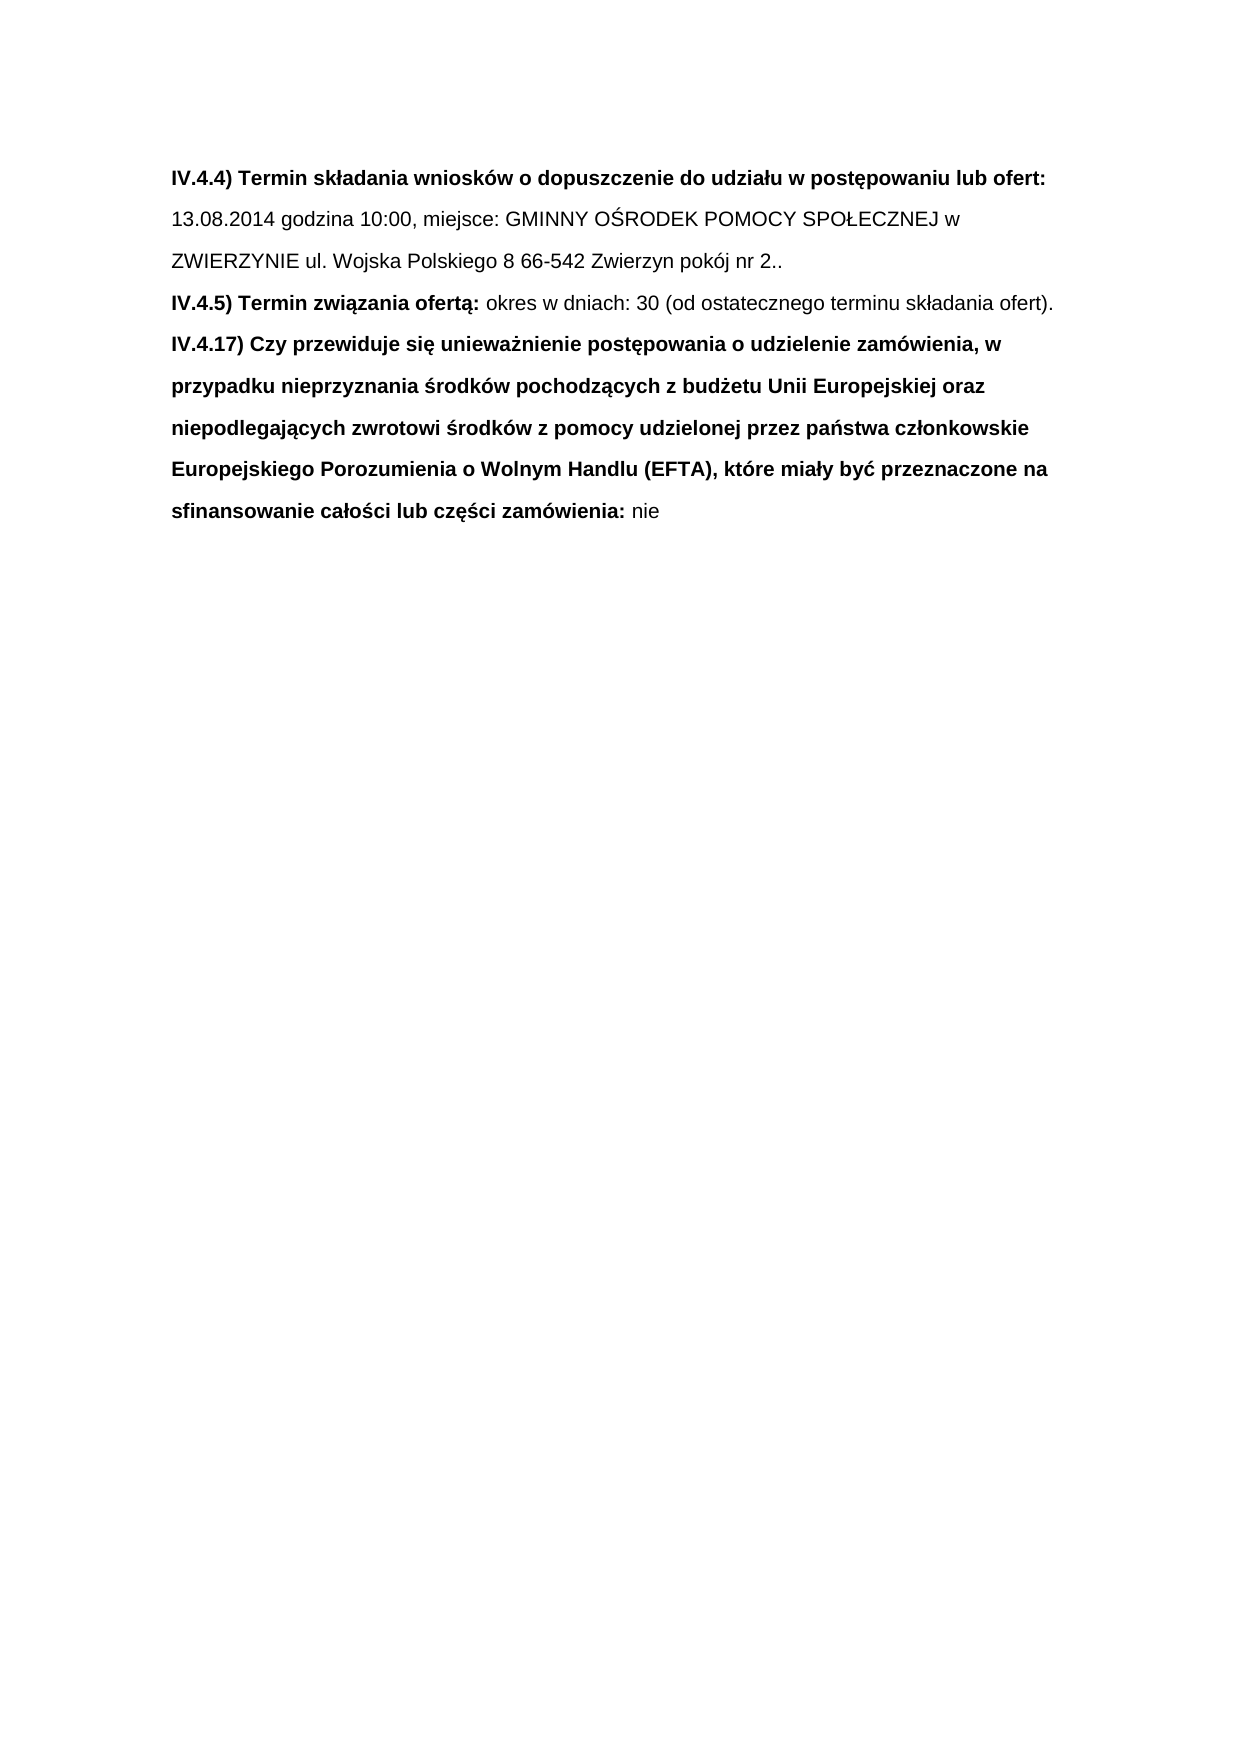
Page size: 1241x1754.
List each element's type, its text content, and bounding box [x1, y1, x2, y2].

text IV.4.4) Termin składania wniosków o dopuszczenie do udziału w postępowaniu lub ofert: 13.08.2014 godzina 10:00, miejsce: GMINNY OŚRODEK POMOCY SPOŁECZNEJ w ZWIERZYNIE ul. Wojska Polskiego 8 66-542 Zwierzyn pokój nr 2.. [171, 148, 1093, 273]
text IV.4.17) Czy przewiduje się unieważnienie postępowania o udzielenie zamówienia, w przypadku nieprzyznania środków pochodzących z budżetu Unii Europejskiej oraz niepodlegających zwrotowi środków z pomocy udzielonej przez państwa członkowskie Europejskiego Porozumienia o Wolnym Handlu (EFTA), które miały być przeznaczone na sfinansowanie całości lub części zamówienia: nie [171, 314, 1093, 523]
text IV.4.5) Termin związania ofertą: okres w dniach: 30 (od ostatecznego terminu składania ofert). [171, 273, 1093, 314]
